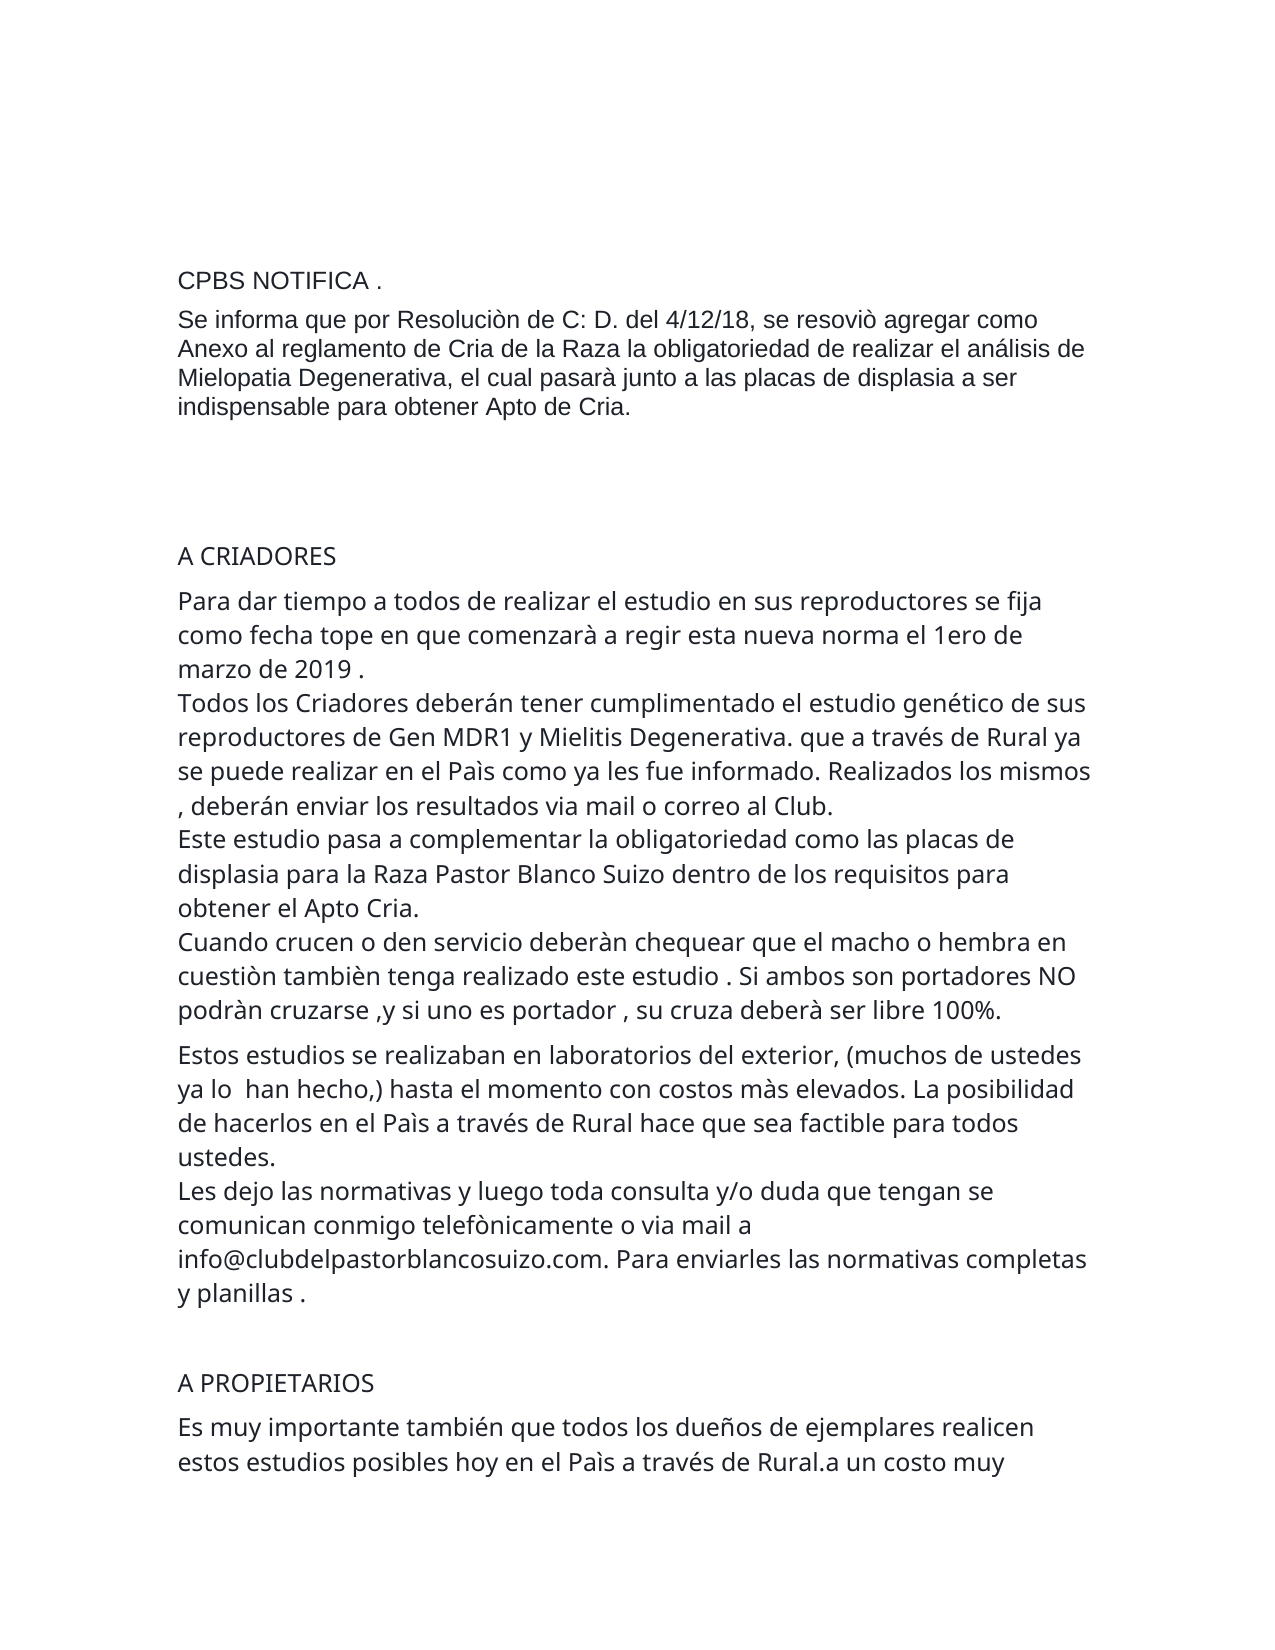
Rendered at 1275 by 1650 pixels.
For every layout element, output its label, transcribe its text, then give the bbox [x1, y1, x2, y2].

text Para dar tiempo a todos de realizar el estudio en sus reproductores se fija como fecha tope en que comenzarà a regir esta nueva norma el 1ero de marzo de 2019 . Todos los Criadores deberán tener cumplimentado el estudio genético de sus reproductores de Gen MDR1 y Mielitis Degenerativa. que a través de Rural ya se puede realizar en el Paìs como ya les fue informado. Realizados los mismos , deberán enviar los resultados via mail o correo al Club. Este estudio pasa a complementar la obligatoriedad como las placas de displasia para la Raza Pastor Blanco Suizo dentro de los requisitos para obtener el Apto Cria. Cuando crucen o den servicio deberàn chequear que el macho o hembra en cuestiòn tambièn tenga realizado este estudio . Si ambos son portadores NO podràn cruzarse ,y si uno es portador , su cruza deberà ser libre 100%. [177, 584, 1098, 1027]
text A PROPIETARIOS [177, 1365, 1098, 1399]
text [177, 1410, 1098, 1478]
text Se informa que por Resoluciòn de C: D. del 4/12/18, se resoviò agregar como Anexo al reglamento de Cria de la Raza la obligatoriedad de realizar el análisis de Mielopatia Degenerativa, el cual pasarà junto a las placas de displasia a ser indispensable para obtener Apto de Cria. [177, 306, 1098, 421]
text A CRIADORES [177, 539, 1098, 573]
text CPBS NOTIFICA . [177, 266, 1098, 295]
text Estos estudios se realizaban en laboratorios del exterior, (muchos de ustedes ya lo han hecho,) hasta el momento con costos màs elevados. La posibilidad de hacerlos en el Paìs a través de Rural hace que sea factible para todos ustedes. Les dejo las normativas y luego toda consulta y/o duda que tengan se comunican conmigo telefònicamente o via mail a info@clubdelpastorblancosuizo.com. Para enviarles las normativas completas y planillas . [177, 1037, 1098, 1310]
